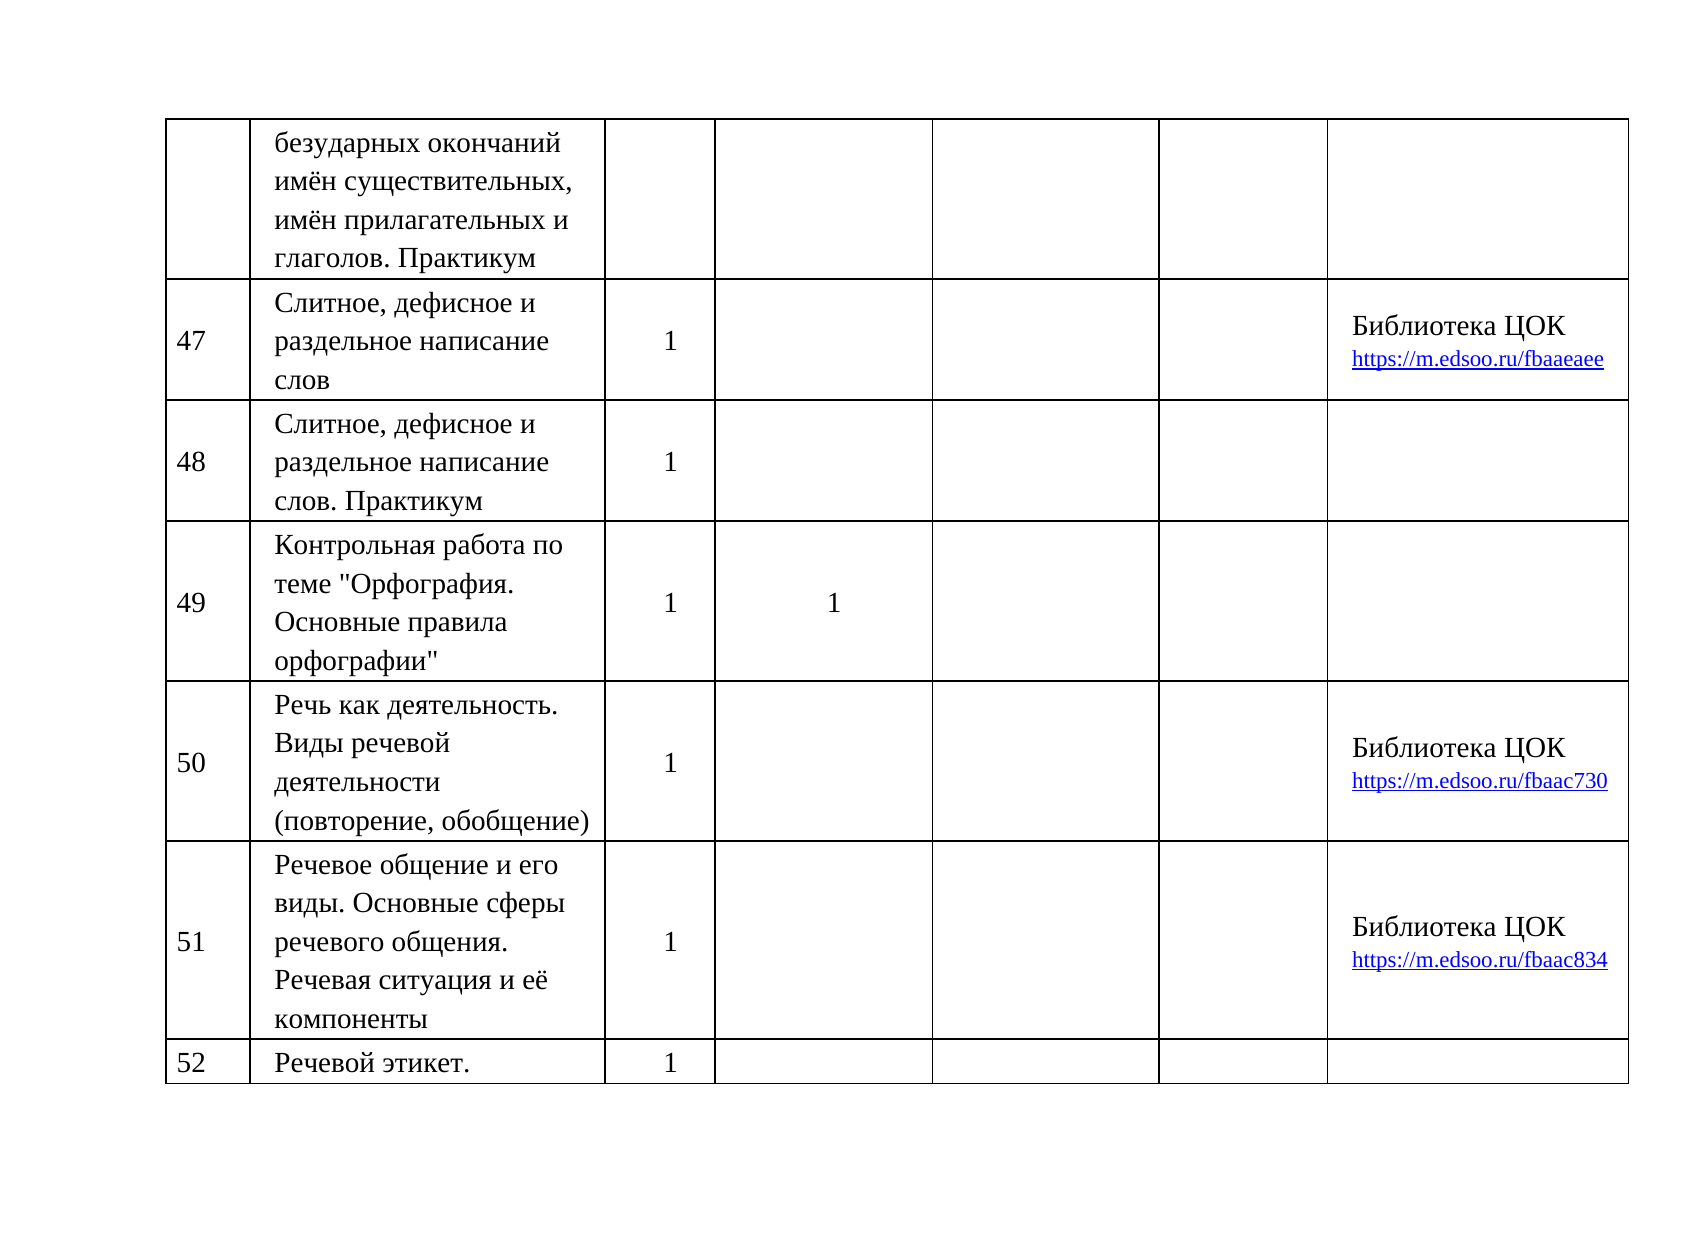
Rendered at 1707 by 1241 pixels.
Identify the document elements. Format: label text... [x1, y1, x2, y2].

table_cell [1160, 1040, 1327, 1082]
table_cell [1328, 522, 1628, 680]
table_cell [933, 1040, 1158, 1082]
table_cell [1160, 120, 1327, 278]
table_cell [933, 522, 1158, 680]
table_cell [1160, 280, 1327, 399]
table_cell Библиотека ЦОК https://m.edsoo.ru/fbaaeaee [1328, 280, 1628, 399]
table_cell 1 [606, 120, 714, 278]
table_cell 47 [167, 280, 249, 399]
table_cell 1 [606, 842, 714, 1038]
table_cell [1160, 522, 1327, 680]
table_cell [1328, 1040, 1628, 1082]
table_cell 1 [606, 682, 714, 840]
table_cell 1 [606, 522, 714, 680]
table_cell 1 [606, 401, 714, 520]
table_cell 1 [606, 280, 714, 399]
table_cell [251, 120, 604, 278]
table_cell [1160, 401, 1327, 520]
table_cell [1328, 120, 1628, 278]
table_cell [716, 842, 932, 1038]
table_cell 51 [167, 842, 249, 1038]
table_cell [933, 401, 1158, 520]
table_cell [1328, 401, 1628, 520]
table_cell [933, 682, 1158, 840]
table_cell [716, 1040, 932, 1082]
table_cell 52 [167, 1040, 249, 1082]
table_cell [251, 1040, 604, 1082]
table_cell 1 [606, 1040, 714, 1082]
table_cell 48 [167, 401, 249, 520]
table_cell [1160, 842, 1327, 1038]
table_cell 49 [167, 522, 249, 680]
table_cell Библиотека ЦОК https://m.edsoo.ru/fbaac834 [1328, 842, 1628, 1038]
table_cell [933, 842, 1158, 1038]
table_cell Речь как деятельность. Виды речевой деятельности (повторение, обобщение) [251, 682, 604, 840]
table_cell [933, 120, 1158, 278]
table_cell [933, 280, 1158, 399]
table_cell Контрольная работа по теме "Орфография. Основные правила орфографии" [251, 522, 604, 680]
table_cell [1160, 682, 1327, 840]
table_cell Библиотека ЦОК https://m.edsoo.ru/fbaac730 [1328, 682, 1628, 840]
table_cell Слитное, дефисное и раздельное написание слов. Практикум [251, 401, 604, 520]
table_cell [716, 280, 932, 399]
table_cell Слитное, дефисное и раздельное написание слов [251, 280, 604, 399]
table_cell 1 [716, 522, 932, 680]
table_cell [716, 120, 932, 278]
table_cell 46 [167, 120, 249, 278]
table_cell 50 [167, 682, 249, 840]
table_cell [716, 682, 932, 840]
table_cell [716, 401, 932, 520]
table_cell Речевое общение и его виды. Основные сферы речевого общения. Речевая ситуация и её компоненты [251, 842, 604, 1038]
